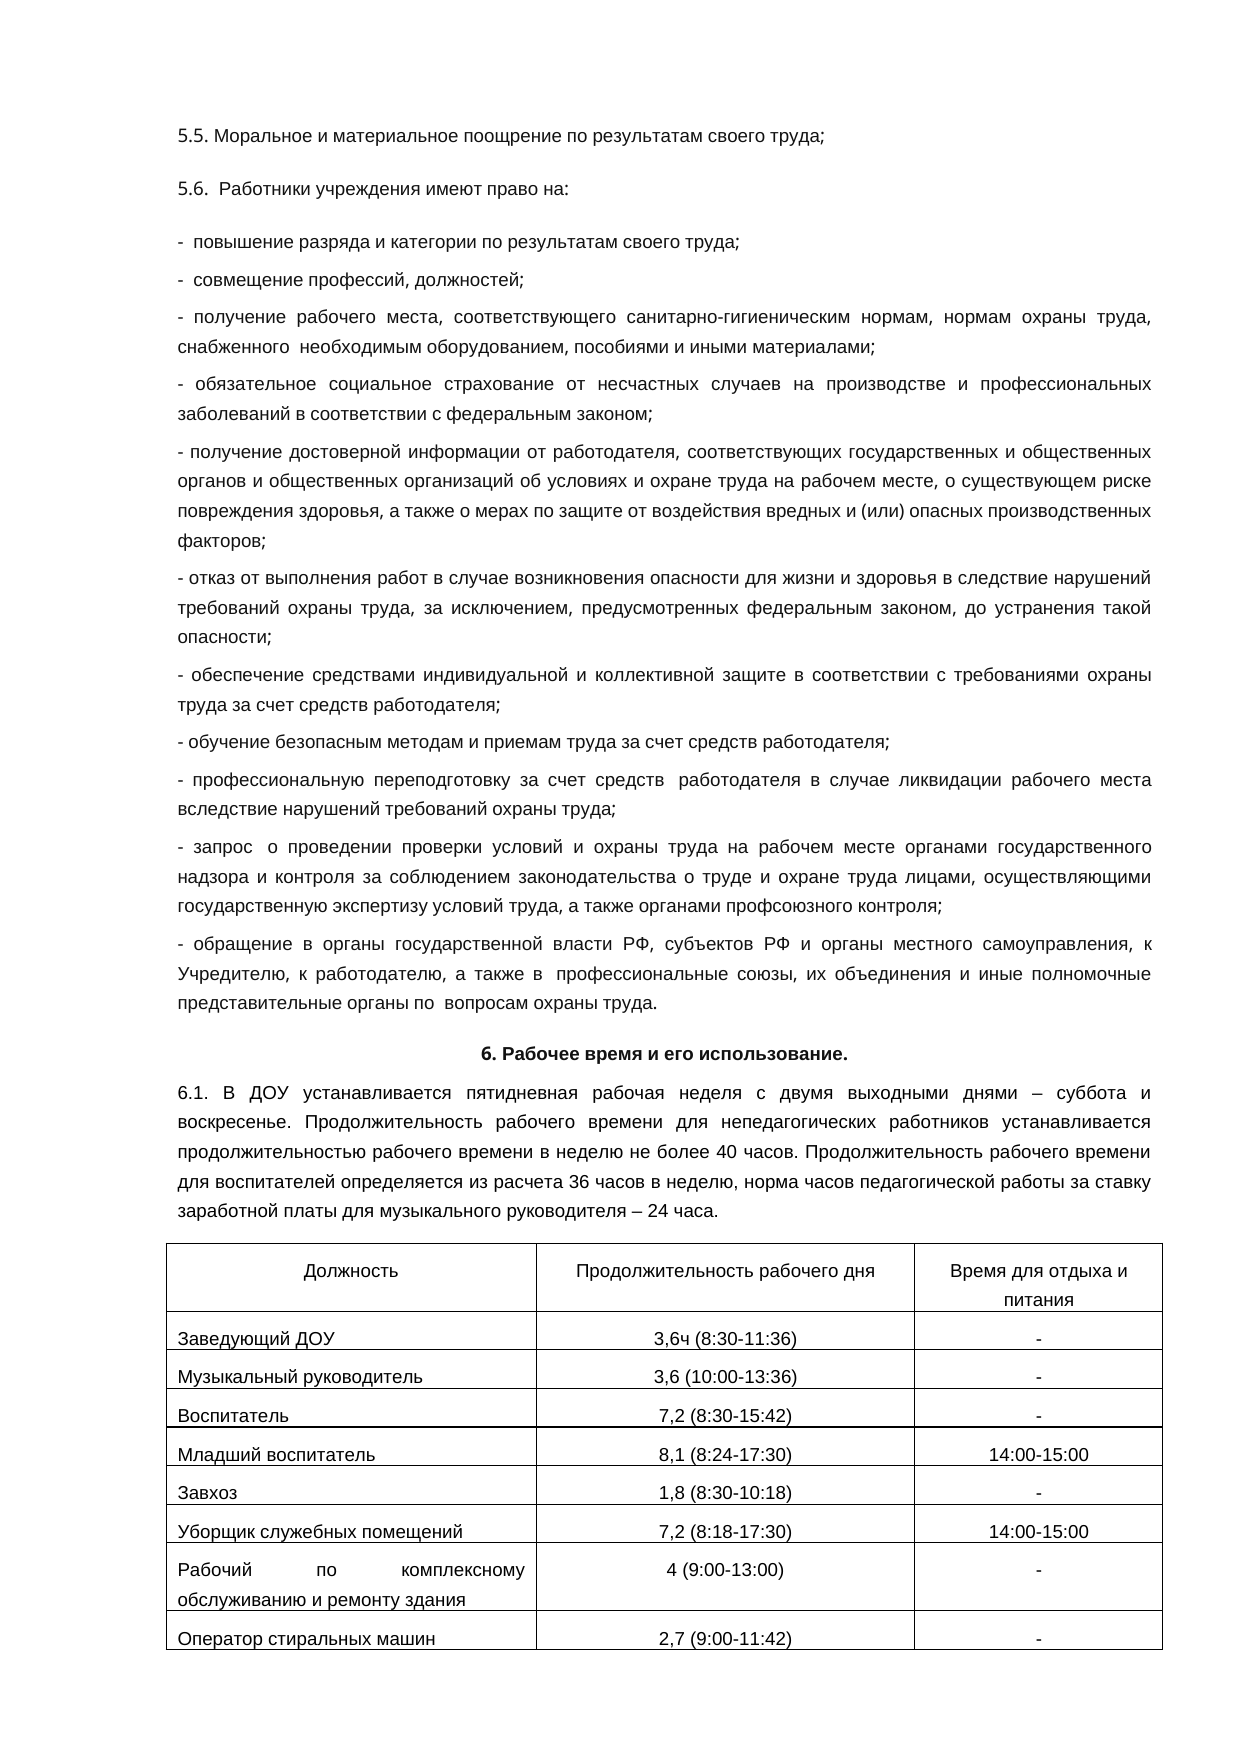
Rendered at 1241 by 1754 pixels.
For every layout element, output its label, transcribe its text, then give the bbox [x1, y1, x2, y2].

table_cell Уборщик служебных помещений [167, 1505, 536, 1542]
table_cell 7,2 (8:18-17:30) [537, 1505, 914, 1542]
table_header Время для отдыха и питания [915, 1244, 1162, 1311]
text - получение рабочего места, соответствующего санитарно-гигиеническим нормам, нормам охраны труда, снабженного необходимым оборудованием, пособиями и иными материалами; [177, 299, 1152, 359]
table_cell 3,6 (10:00-13:36) [537, 1350, 914, 1388]
table_cell Музыкальный руководитель [167, 1350, 536, 1388]
text 6.1. В ДОУ устанавливается пятидневная рабочая неделя с двумя выходными днями – суббота и воскресенье. Продолжительность рабочего времени для непедагогических работников устанавливается продолжительностью рабочего времени в неделю не более 40 часов. Продолжительность рабочего времени для воспитателей определяется из расчета 36 часов в неделю, норма часов педагогической работы за ставку заработной платы для музыкального руководителя – 24 часа. [177, 1073, 1152, 1222]
table_cell - [915, 1389, 1162, 1426]
table_cell - [915, 1466, 1162, 1503]
table_cell Воспитатель [167, 1389, 536, 1426]
table_cell Завхоз [167, 1466, 536, 1503]
text - обучение безопасным методам и приемам труда за счет средств работодателя; [177, 724, 1152, 754]
table_header Продолжительность рабочего дня [537, 1244, 914, 1311]
text - повышение разряда и категории по результатам своего труда; [177, 224, 1152, 254]
table_cell 7,2 (8:30-15:42) [537, 1389, 914, 1426]
text - обеспечение средствами индивидуальной и коллективной защите в соответствии с требованиями охраны труда за счет средств работодателя; [177, 657, 1152, 717]
text - обязательное социальное страхование от несчастных случаев на производстве и профессиональных заболеваний в соответствии с федеральным законом; [177, 367, 1152, 426]
table_cell 4 (9:00-13:00) [537, 1543, 914, 1610]
text - совмещение профессий, должностей; [177, 262, 1152, 292]
table_cell - [915, 1312, 1162, 1349]
table_cell - [915, 1611, 1162, 1649]
table_cell - [915, 1350, 1162, 1388]
text - обращение в органы государственной власти РФ, субъектов РФ и органы местного самоуправления, к Учредителю, к работодателю, а также в профессиональные союзы, их объединения и иные полномочные представительные органы по вопросам охраны труда. [177, 926, 1152, 1015]
text 6. Рабочее время и его использование. [177, 1036, 1152, 1066]
table_cell - [915, 1543, 1162, 1610]
text - запрос о проведении проверки условий и охраны труда на рабочем месте органами государственного надзора и контроля за соблюдением законодательства о труде и охране труда лицами, осуществляющими государственную экспертизу условий труда, а также органами профсоюзного контроля; [177, 829, 1152, 918]
table_header Должность [167, 1244, 536, 1311]
text 5.5. Моральное и материальное поощрение по результатам своего труда; [177, 118, 1152, 148]
text - профессиональную переподготовку за счет средств работодателя в случае ликвидации рабочего места вследствие нарушений требований охраны труда; [177, 762, 1152, 821]
table_cell Заведующий ДОУ [167, 1312, 536, 1349]
table_cell Рабочий по комплексному обслуживанию и ремонту здания [167, 1543, 536, 1610]
table_cell 14:00-15:00 [915, 1428, 1162, 1465]
table_cell 2,7 (9:00-11:42) [537, 1611, 914, 1649]
table_cell 14:00-15:00 [915, 1505, 1162, 1542]
table_cell 8,1 (8:24-17:30) [537, 1428, 914, 1465]
text - получение достоверной информации от работодателя, соответствующих государственных и общественных органов и общественных организаций об условиях и охране труда на рабочем месте, о существующем риске повреждения здоровья, а также о мерах по защите от воздействия вредных и (или) опасных производственных факторов; [177, 434, 1152, 552]
text - отказ от выполнения работ в случае возникновения опасности для жизни и здоровья в следствие нарушений требований охраны труда, за исключением, предусмотренных федеральным законом, до устранения такой опасности; [177, 560, 1152, 649]
table_cell 3,6ч (8:30-11:36) [537, 1312, 914, 1349]
table_cell Оператор стиральных машин [167, 1611, 536, 1649]
table_cell 1,8 (8:30-10:18) [537, 1466, 914, 1503]
table_cell Младший воспитатель [167, 1428, 536, 1465]
text 5.6. Работники учреждения имеют право на: [177, 171, 1152, 201]
